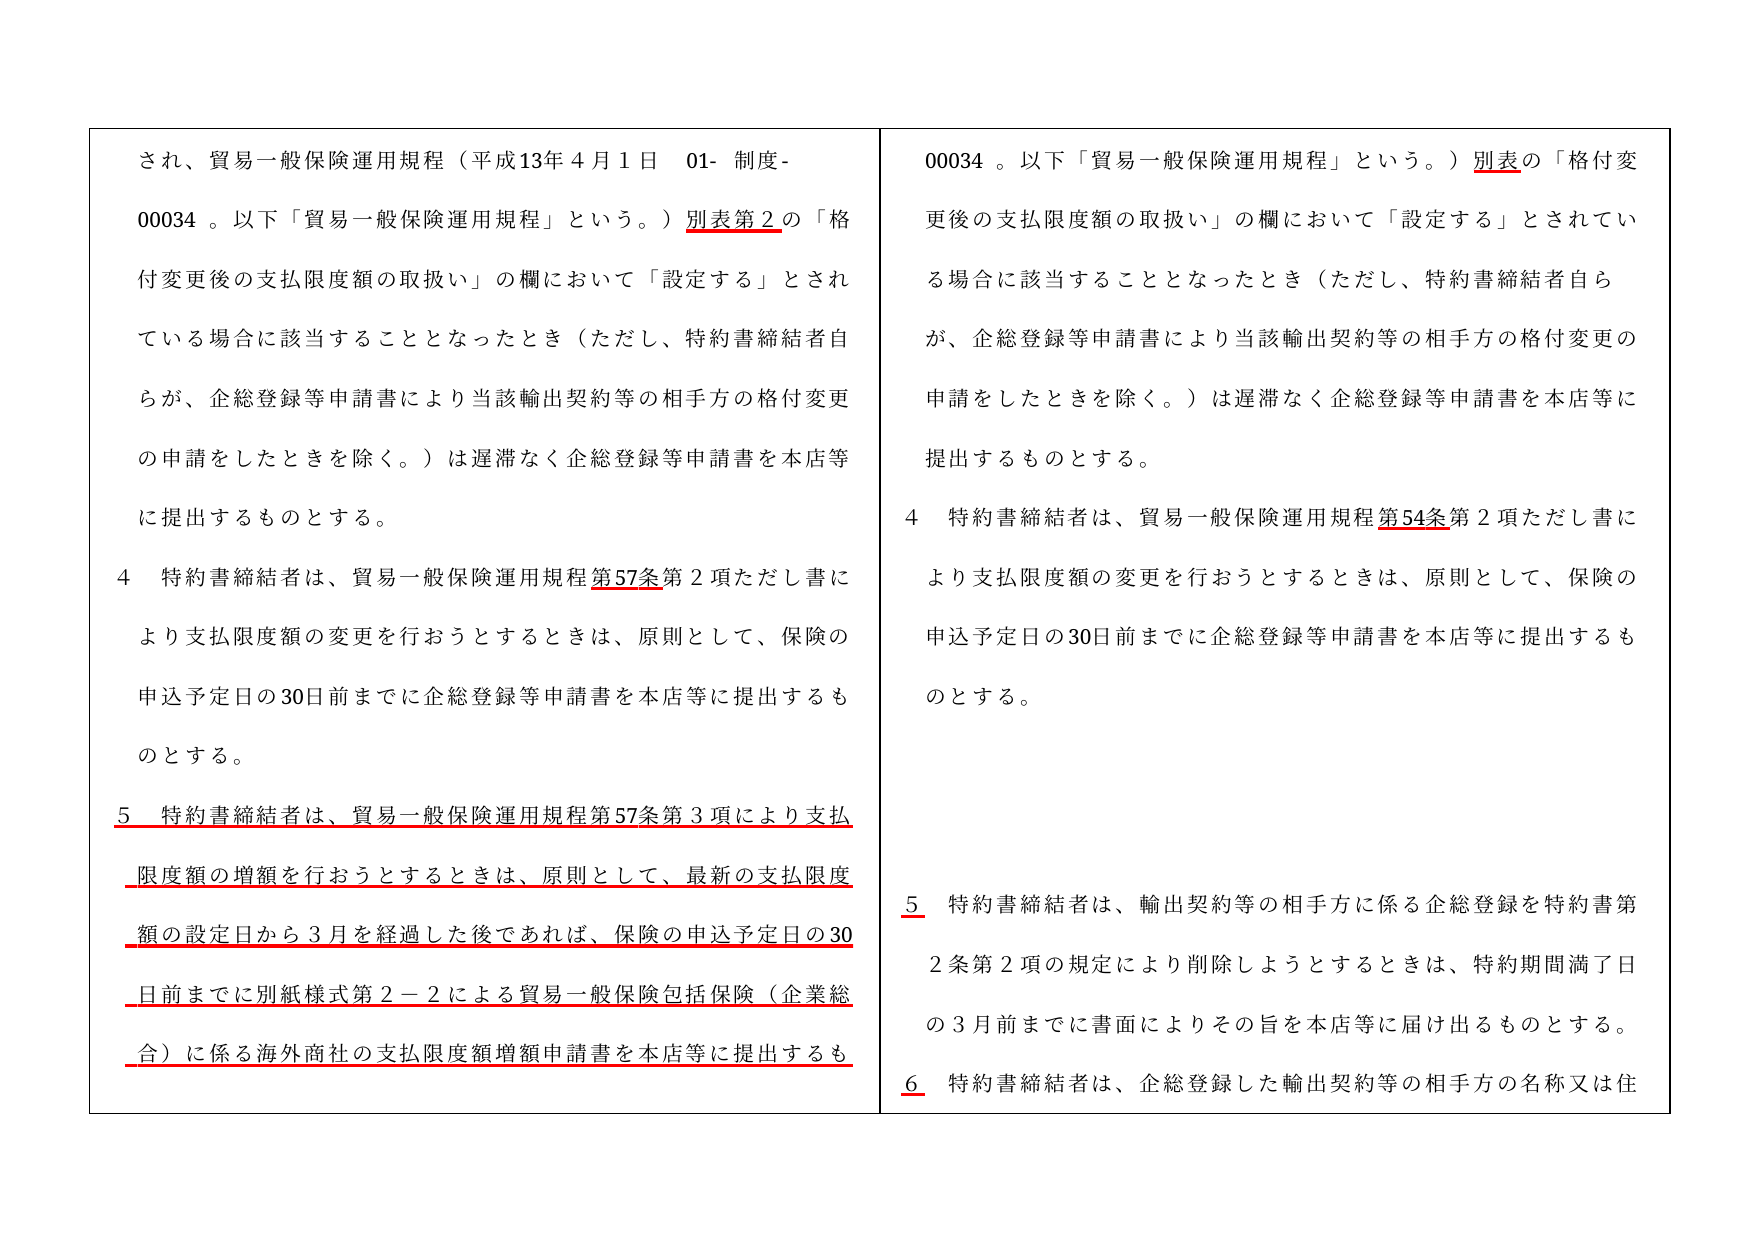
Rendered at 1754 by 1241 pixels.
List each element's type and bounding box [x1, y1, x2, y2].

table_cell [881, 129, 1669, 1112]
table_cell [90, 129, 879, 1112]
